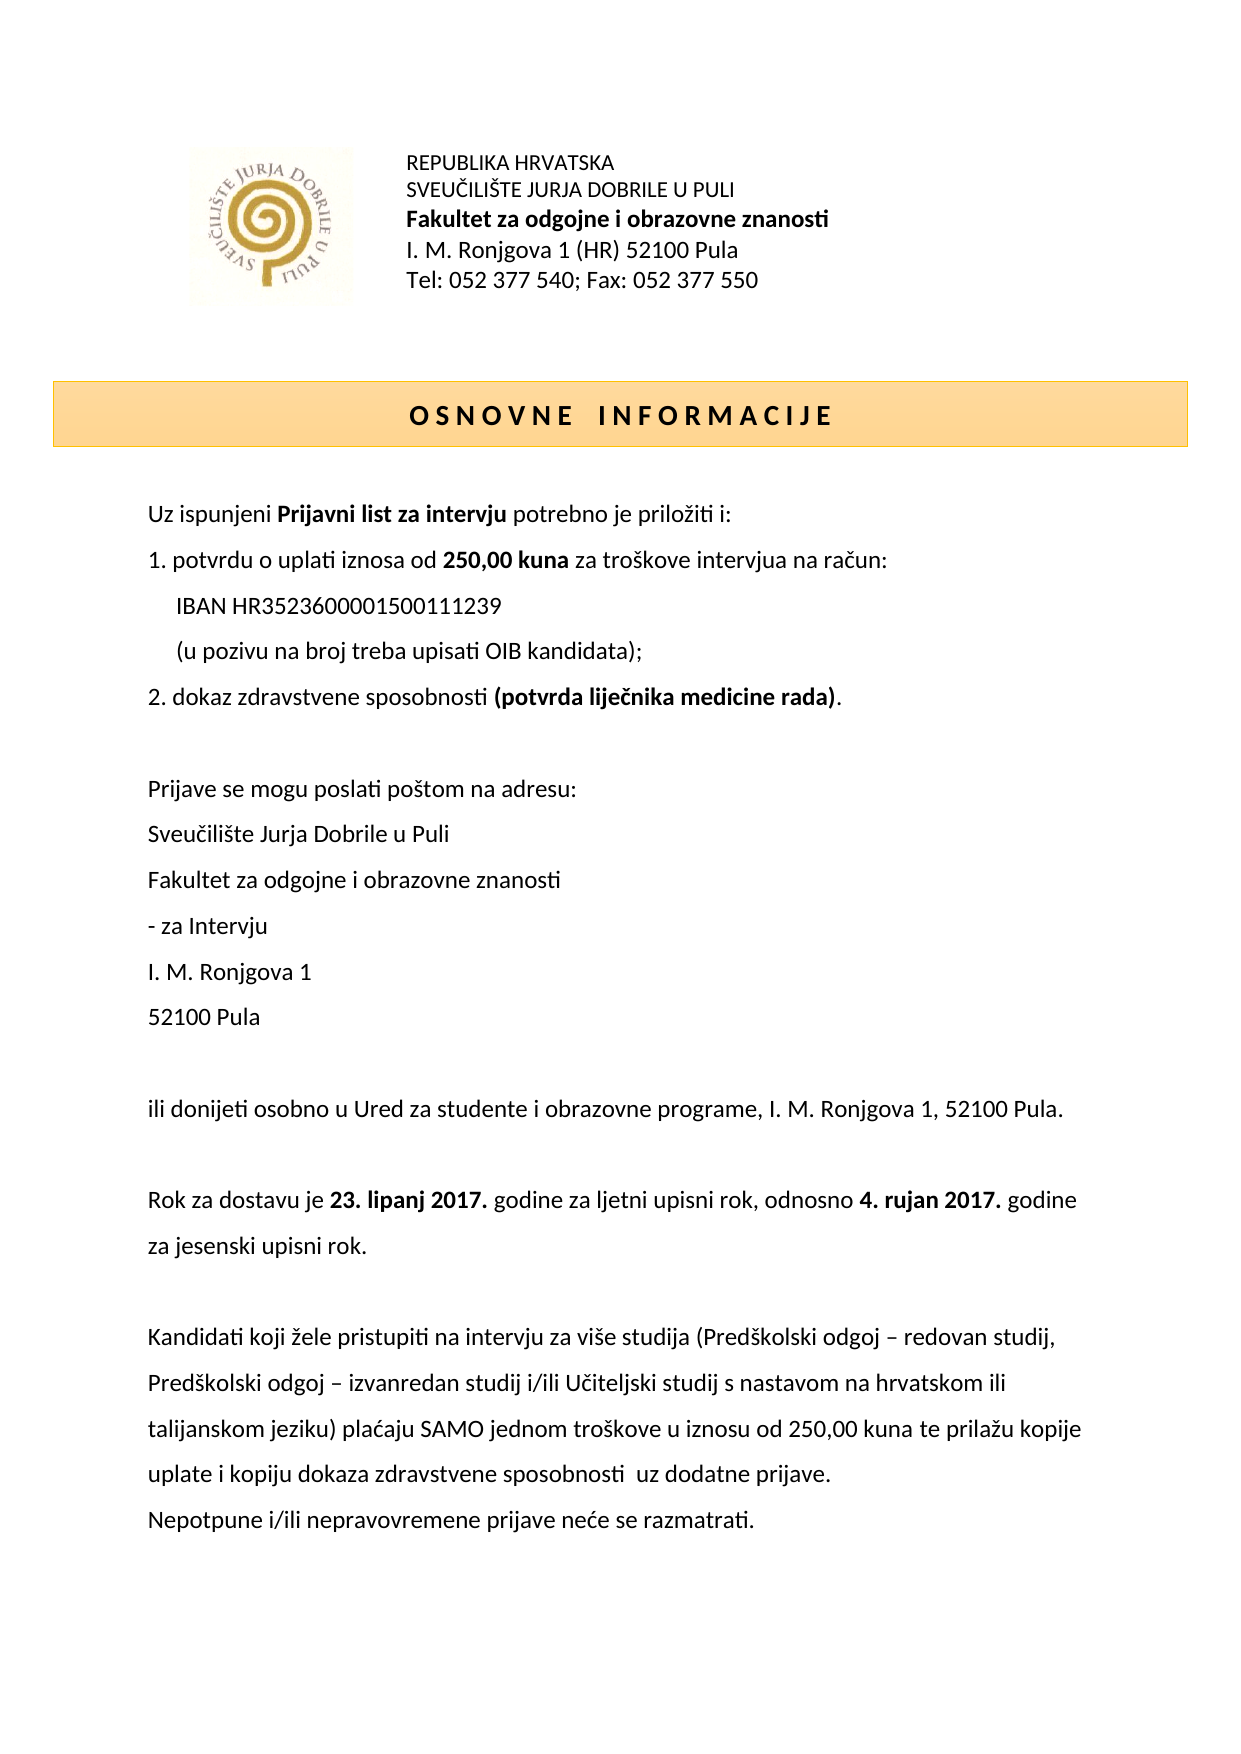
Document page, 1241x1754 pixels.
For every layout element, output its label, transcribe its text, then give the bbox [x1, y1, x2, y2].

text (u pozivu na broj treba upisati OIB kandidata); [148, 636, 1093, 666]
text 52100 Pula [148, 1001, 1093, 1032]
text 1. potvrdu o uplati iznosa od 250,00 kuna za troškove intervjua na račun: [148, 544, 1093, 574]
text O S N O V N E I N F O R M A C I J E [148, 397, 1093, 432]
table_header REPUBLIKA HRVATSKA SVEUČILIŠTE JURJA DOBRILE U PULI Fakultet za odgojne i obrazovne znanosti I. M. Ronjgova 1 (HR) 52100 Pula Tel: 052 377 540; Fax: 052 377 550 [395, 148, 1085, 310]
text - za Intervju [148, 910, 1093, 940]
text Uz ispunjeni Prijavni list za intervju potrebno je priložiti i: [148, 498, 1093, 529]
text 2. dokaz zdravstvene sposobnosti (potvrda liječnika medicine rada). [148, 681, 1093, 712]
picture [189, 147, 354, 306]
text Fakultet za odgojne i obrazovne znanosti [148, 864, 1093, 895]
text IBAN HR3523600001500111239 [148, 590, 1093, 620]
table_header [148, 148, 395, 310]
text Nepotpune i/ili nepravovremene prijave neće se razmatrati. [148, 1504, 1093, 1535]
text ili donijeti osobno u Ured za studente i obrazovne programe, I. M. Ronjgova 1, 52100 Pula. [148, 1093, 1093, 1123]
text Prijave se mogu poslati poštom na adresu: [148, 773, 1093, 803]
text Rok za dostavu je 23. lipanj 2017. godine za ljetni upisni rok, odnosno 4. rujan 2017. godine za jesenski upisni rok. [148, 1184, 1093, 1261]
text Kandidati koji žele pristupiti na intervju za više studija (Predškolski odgoj – redovan studij, Predškolski odgoj – izvanredan studij i/ili Učiteljski studij s nastavom na hrvatskom ili talijanskom jeziku) plaćaju SAMO jednom troškove u iznosu od 250,00 kuna te prilažu kopije uplate i kopiju dokaza zdravstvene sposobnosti uz dodatne prijave. [148, 1321, 1093, 1489]
text I. M. Ronjgova 1 [148, 956, 1093, 986]
text Sveučilište Jurja Dobrile u Puli [148, 818, 1093, 849]
